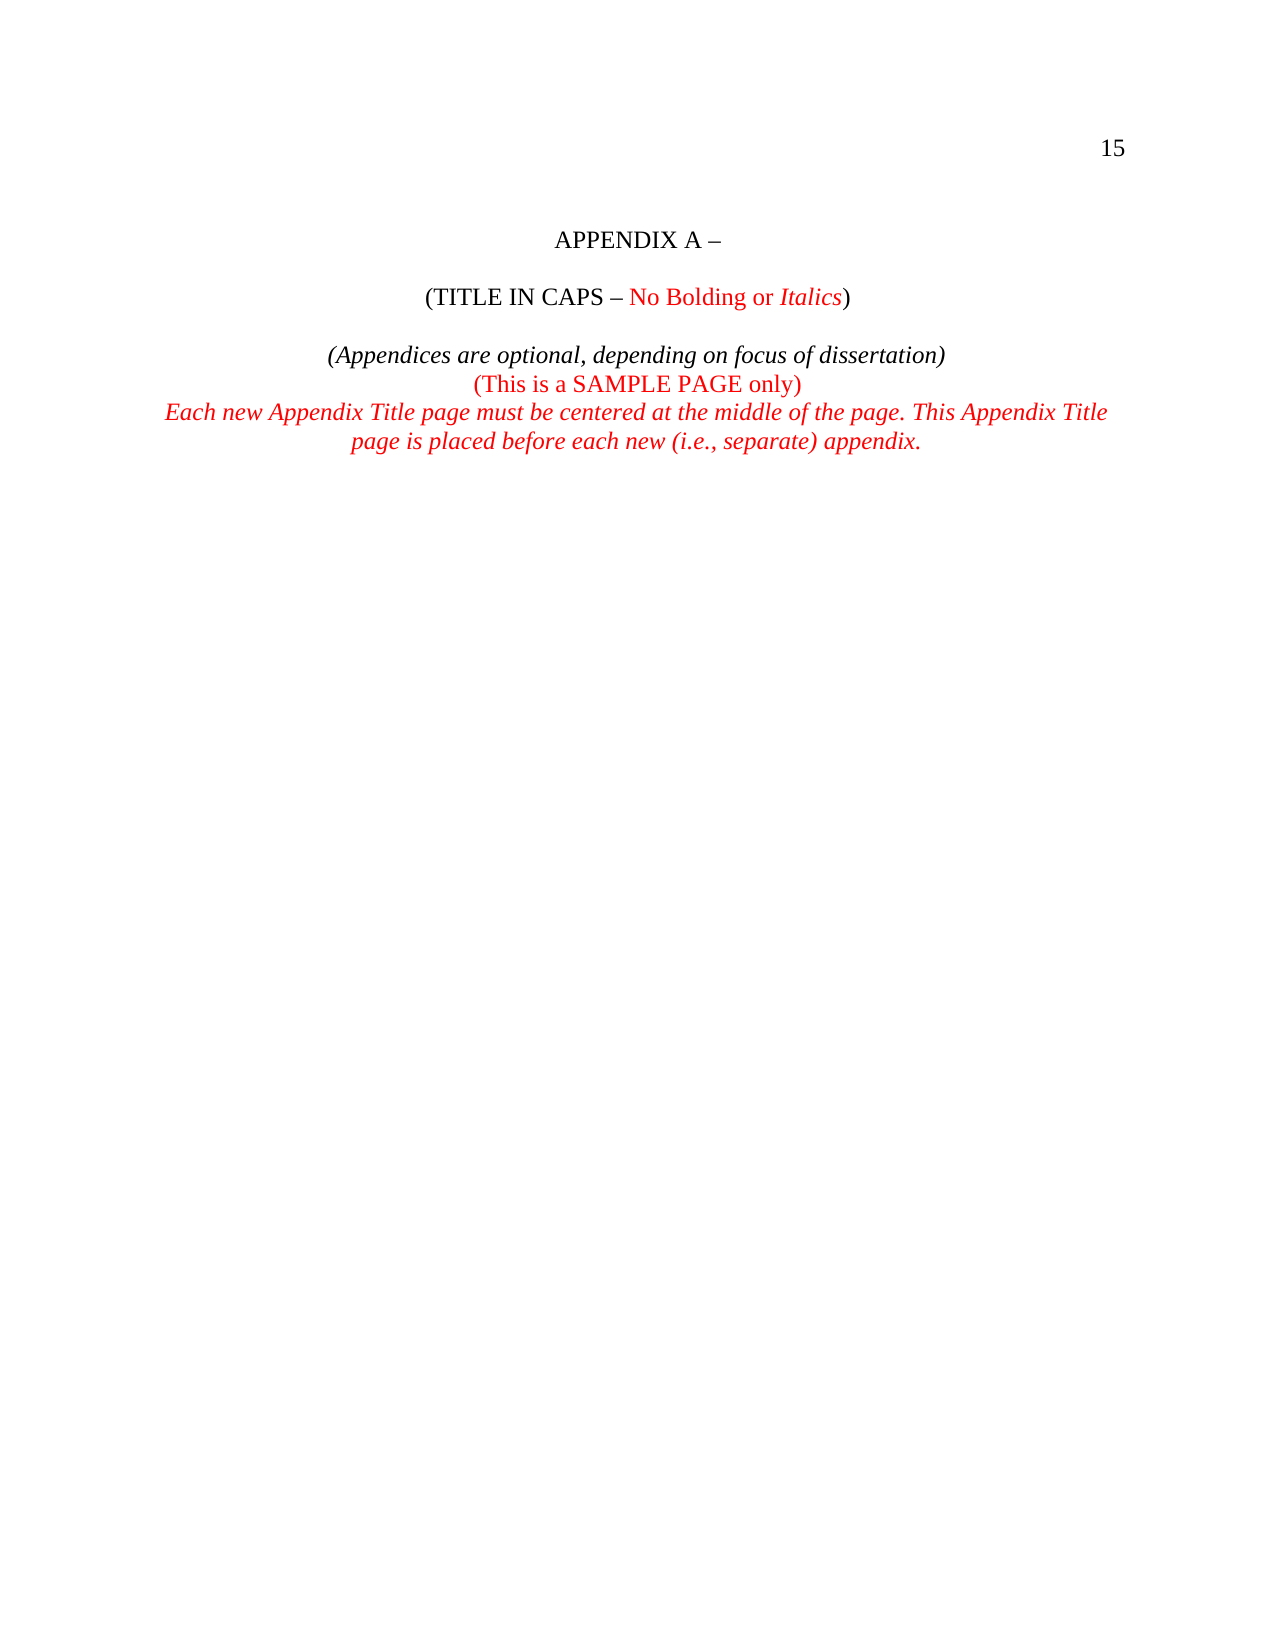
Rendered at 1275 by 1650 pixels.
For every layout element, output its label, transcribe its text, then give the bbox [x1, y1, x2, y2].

text (TITLE IN CAPS – No Bolding or Italics) [150, 282, 1125, 311]
text APPENDIX A – [150, 225, 1125, 254]
text (This is a SAMPLE PAGE only) [150, 369, 1125, 397]
text (Appendices are optional, depending on focus of dissertation) [150, 340, 1125, 369]
text Each new Appendix Title page must be centered at the middle of the page. This Appendix Title page is placed before each new (i.e., separate) appendix. [150, 397, 1125, 455]
